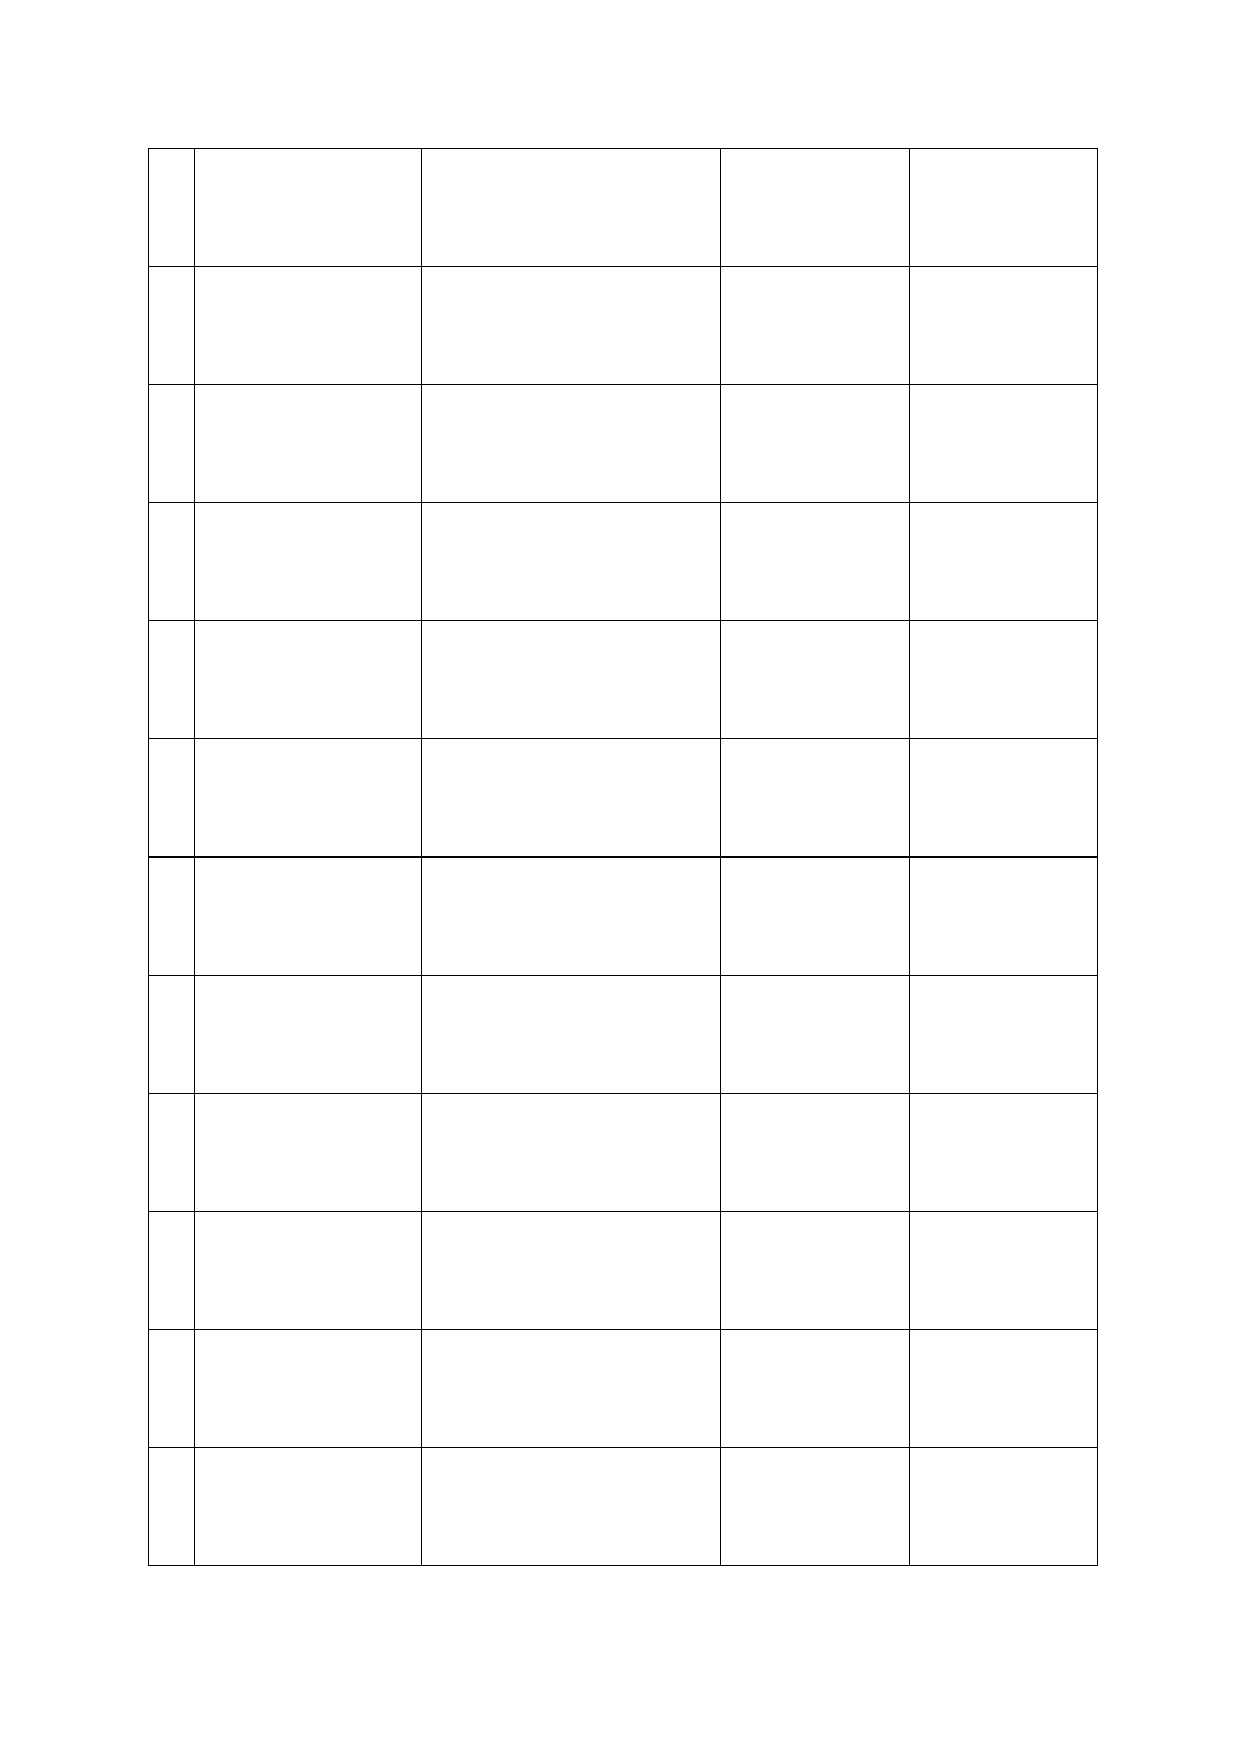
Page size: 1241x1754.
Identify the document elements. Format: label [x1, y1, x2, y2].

table_cell [422, 739, 720, 856]
table_cell [195, 149, 421, 266]
table_cell [422, 149, 720, 266]
table_cell [195, 385, 421, 502]
table_cell [422, 385, 720, 502]
table_cell [721, 1330, 909, 1447]
table_cell [195, 739, 421, 856]
table_cell [910, 1094, 1097, 1211]
table_cell [721, 149, 909, 266]
table_cell [422, 1094, 720, 1211]
table_cell [195, 1330, 421, 1447]
table_cell [910, 267, 1097, 384]
table_cell [721, 621, 909, 738]
table_cell [195, 1212, 421, 1329]
table_cell [195, 267, 421, 384]
table_cell [195, 976, 421, 1093]
table_cell [910, 1212, 1097, 1329]
table_cell [195, 1448, 421, 1565]
table_cell [149, 1448, 194, 1565]
table_cell [422, 267, 720, 384]
table_cell [721, 1212, 909, 1329]
table_cell [910, 739, 1097, 856]
table_cell [721, 976, 909, 1093]
table_cell [910, 858, 1097, 974]
table_cell [149, 1094, 194, 1211]
table_cell [721, 385, 909, 502]
table_cell [149, 739, 194, 856]
table_cell [149, 149, 194, 266]
table_cell [149, 1330, 194, 1447]
table_cell [910, 1330, 1097, 1447]
table_cell [149, 621, 194, 738]
table_cell [422, 621, 720, 738]
table_cell [721, 503, 909, 620]
table_cell [149, 267, 194, 384]
table_cell [910, 1448, 1097, 1565]
table_cell [149, 1212, 194, 1329]
table_cell [910, 385, 1097, 502]
table_cell [910, 621, 1097, 738]
table_cell [910, 149, 1097, 266]
table_cell [721, 739, 909, 856]
table_cell [195, 1094, 421, 1211]
table_cell [422, 503, 720, 620]
table_cell [910, 503, 1097, 620]
table_cell [721, 267, 909, 384]
table_cell [149, 385, 194, 502]
table_cell [721, 858, 909, 974]
table_cell [149, 976, 194, 1093]
table_cell [149, 858, 194, 974]
table_cell [149, 503, 194, 620]
table_cell [721, 1448, 909, 1565]
table_cell [195, 503, 421, 620]
table_cell [721, 1094, 909, 1211]
table_cell [422, 976, 720, 1093]
table_cell [195, 858, 421, 974]
table_cell [422, 1448, 720, 1565]
table_cell [910, 976, 1097, 1093]
table_cell [422, 1212, 720, 1329]
table_cell [422, 858, 720, 974]
table_cell [422, 1330, 720, 1447]
table_cell [195, 621, 421, 738]
